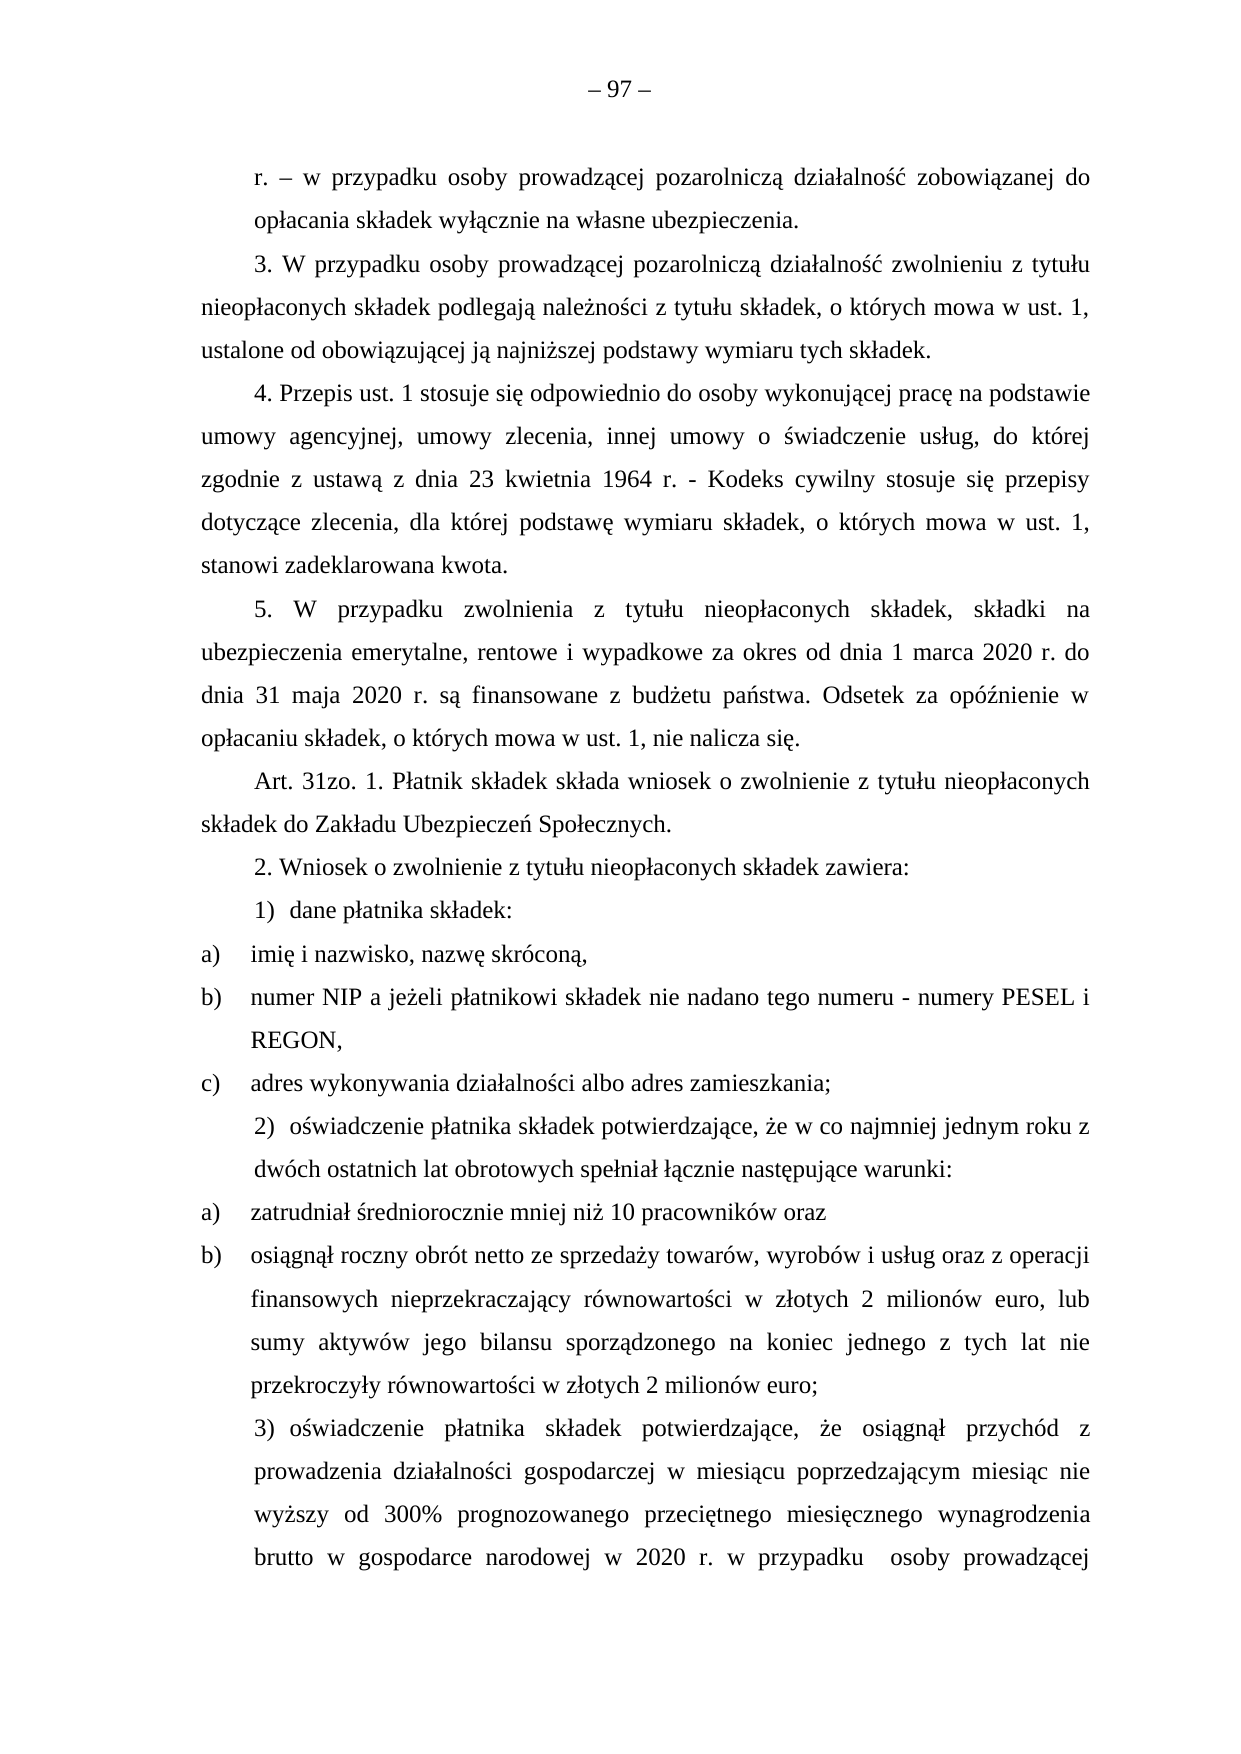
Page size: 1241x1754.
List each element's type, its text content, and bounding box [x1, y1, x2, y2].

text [254, 1413, 1091, 1571]
text 2. Wniosek o zwolnienie z tytułu nieopłaconych składek zawiera: [201, 852, 1091, 881]
text 4. Przepis ust. 1 stosuje się odpowiednio do osoby wykonującej pracę na podstawie umowy agencyjnej, umowy zlecenia, innej umowy o świadczenie usług, do której zgodnie z ustawą z dnia 23 kwietnia 1964 r. - Kodeks cywilny stosuje się przepisy dotyczące zlecenia, dla której podstawę wymiaru składek, o których mowa w ust. 1, stanowi zadeklarowana kwota. [201, 378, 1091, 579]
text 3. W przypadku osoby prowadzącej pozarolniczą działalność zwolnieniu z tytułu nieopłaconych składek podlegają należności z tytułu składek, o których mowa w ust. 1, ustalone od obowiązującej ją najniższej podstawy wymiaru tych składek. [201, 249, 1091, 364]
text 5. W przypadku zwolnienia z tytułu nieopłaconych składek, składki na ubezpieczenia emerytalne, rentowe i wypadkowe za okres od dnia 1 marca 2020 r. do dnia 31 maja 2020 r. są finansowane z budżetu państwa. Odsetek za opóźnienie w opłacaniu składek, o których mowa w ust. 1, nie nalicza się. [201, 594, 1091, 752]
text b) osiągnął roczny obrót netto ze sprzedaży towarów, wyrobów i usług oraz z operacji finansowych nieprzekraczający równowartości w złotych 2 milionów euro, lub sumy aktywów jego bilansu sporządzonego na koniec jednego z tych lat nie przekroczyły równowartości w złotych 2 milionów euro; [201, 1241, 1091, 1399]
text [254, 162, 1091, 234]
text c) adres wykonywania działalności albo adres zamieszkania; [201, 1068, 1091, 1097]
text 2) oświadczenie płatnika składek potwierdzające, że w co najmniej jednym roku z dwóch ostatnich lat obrotowych spełniał łącznie następujące warunki: [254, 1111, 1091, 1183]
text Art. 31zo. 1. Płatnik składek składa wniosek o zwolnienie z tytułu nieopłaconych składek do Zakładu Ubezpieczeń Społecznych. [201, 766, 1091, 838]
text b) numer NIP a jeżeli płatnikowi składek nie nadano tego numeru - numery PESEL i REGON, [201, 982, 1091, 1054]
text 1) dane płatnika składek: [254, 896, 1091, 924]
text a) imię i nazwisko, nazwę skróconą, [201, 939, 1091, 967]
text a) zatrudniał średniorocznie mniej niż 10 pracowników oraz [201, 1197, 1091, 1226]
